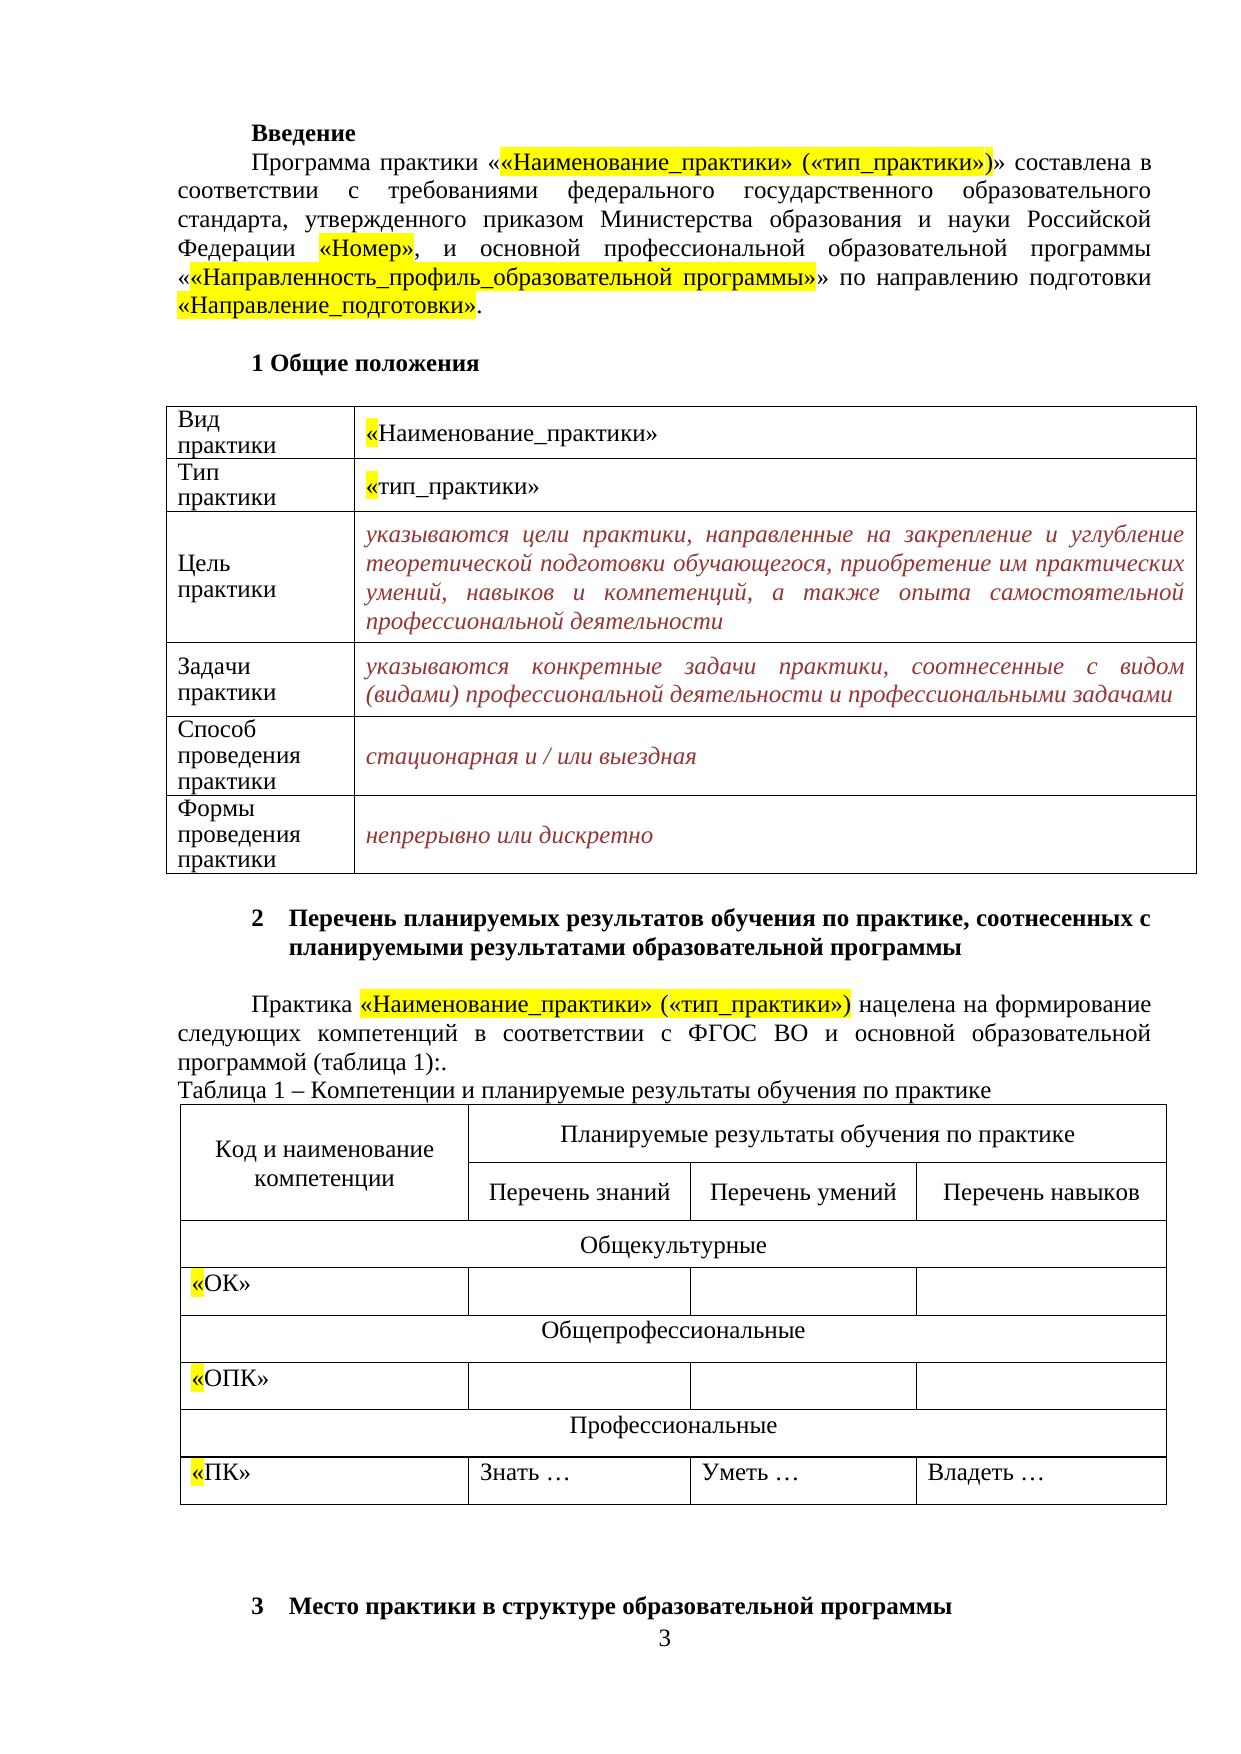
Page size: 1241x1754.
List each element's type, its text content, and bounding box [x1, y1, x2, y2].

table_cell Знать … [469, 1458, 690, 1504]
text Практика «Наименование_практики» («тип_практики») нацелена на формирование следующих компетенций в соответствии с ФГОС ВО и основной образовательной программой (таблица 1):. [177, 989, 1152, 1076]
table_cell Владеть … [917, 1458, 1166, 1504]
table_cell Перечень умений [691, 1163, 916, 1220]
table_cell «ОПК» [181, 1363, 468, 1409]
text Введение [177, 118, 1152, 147]
table_cell указываются конкретные задачи практики, соотнесенные с видом (видами) профессиональной деятельности и профессиональными задачами [355, 643, 1196, 716]
table_cell Уметь … [691, 1458, 916, 1504]
table_cell непрерывно или дискретно [355, 796, 1196, 873]
table_header Планируемые результаты обучения по практике [469, 1105, 1166, 1162]
table_cell Формы проведения практики [167, 796, 354, 873]
table_header Вид практики [167, 407, 354, 458]
table_header Код и наименование компетенции [181, 1105, 468, 1220]
table_cell [691, 1363, 916, 1409]
table_cell [469, 1268, 690, 1314]
table_cell стационарная и / или выездная [355, 717, 1196, 794]
table_cell Перечень навыков [917, 1163, 1166, 1220]
table_cell [691, 1268, 916, 1314]
text Таблица 1 – Компетенции и планируемые результаты обучения по практике [177, 1076, 1152, 1104]
table_cell «ПК» [181, 1458, 468, 1504]
table_cell Задачи практики [167, 643, 354, 716]
table_cell Цель практики [167, 512, 354, 642]
table_cell [917, 1268, 1166, 1314]
list Место практики в структуре образовательной программы [251, 1591, 1152, 1620]
table_cell Перечень знаний [469, 1163, 690, 1220]
list Перечень планируемых результатов обучения по практике, соотнесенных с планируемыми результатами образовательной программы [251, 903, 1152, 961]
table_cell Общепрофессиональные [181, 1316, 1166, 1362]
table_cell [469, 1363, 690, 1409]
table_cell «ОК» [181, 1268, 468, 1314]
table_header «Наименование_практики» [355, 407, 1196, 458]
table_cell Общекультурные [181, 1221, 1166, 1267]
table_cell Способ проведения практики [167, 717, 354, 794]
table_cell указываются цели практики, направленные на закрепление и углубление теоретической подготовки обучающегося, приобретение им практических умений, навыков и компетенций, а также опыта самостоятельной профессиональной деятельности [355, 512, 1196, 642]
text Программа практики ««Наименование_практики» («тип_практики»)» составлена в соответствии с требованиями федерального государственного образовательного стандарта, утвержденного приказом Министерства образования и науки Российской Федерации «Номер», и основной профессиональной образовательной программы ««Направленность_профиль_образовательной программы»» по направлению подготовки «Направление_подготовки». [177, 147, 1152, 319]
table_cell «тип_практики» [355, 459, 1196, 511]
table_cell Тип практики [167, 459, 354, 511]
text 1 Общие положения [177, 348, 1152, 377]
table_cell [917, 1363, 1166, 1409]
table_cell Профессиональные [181, 1410, 1166, 1456]
